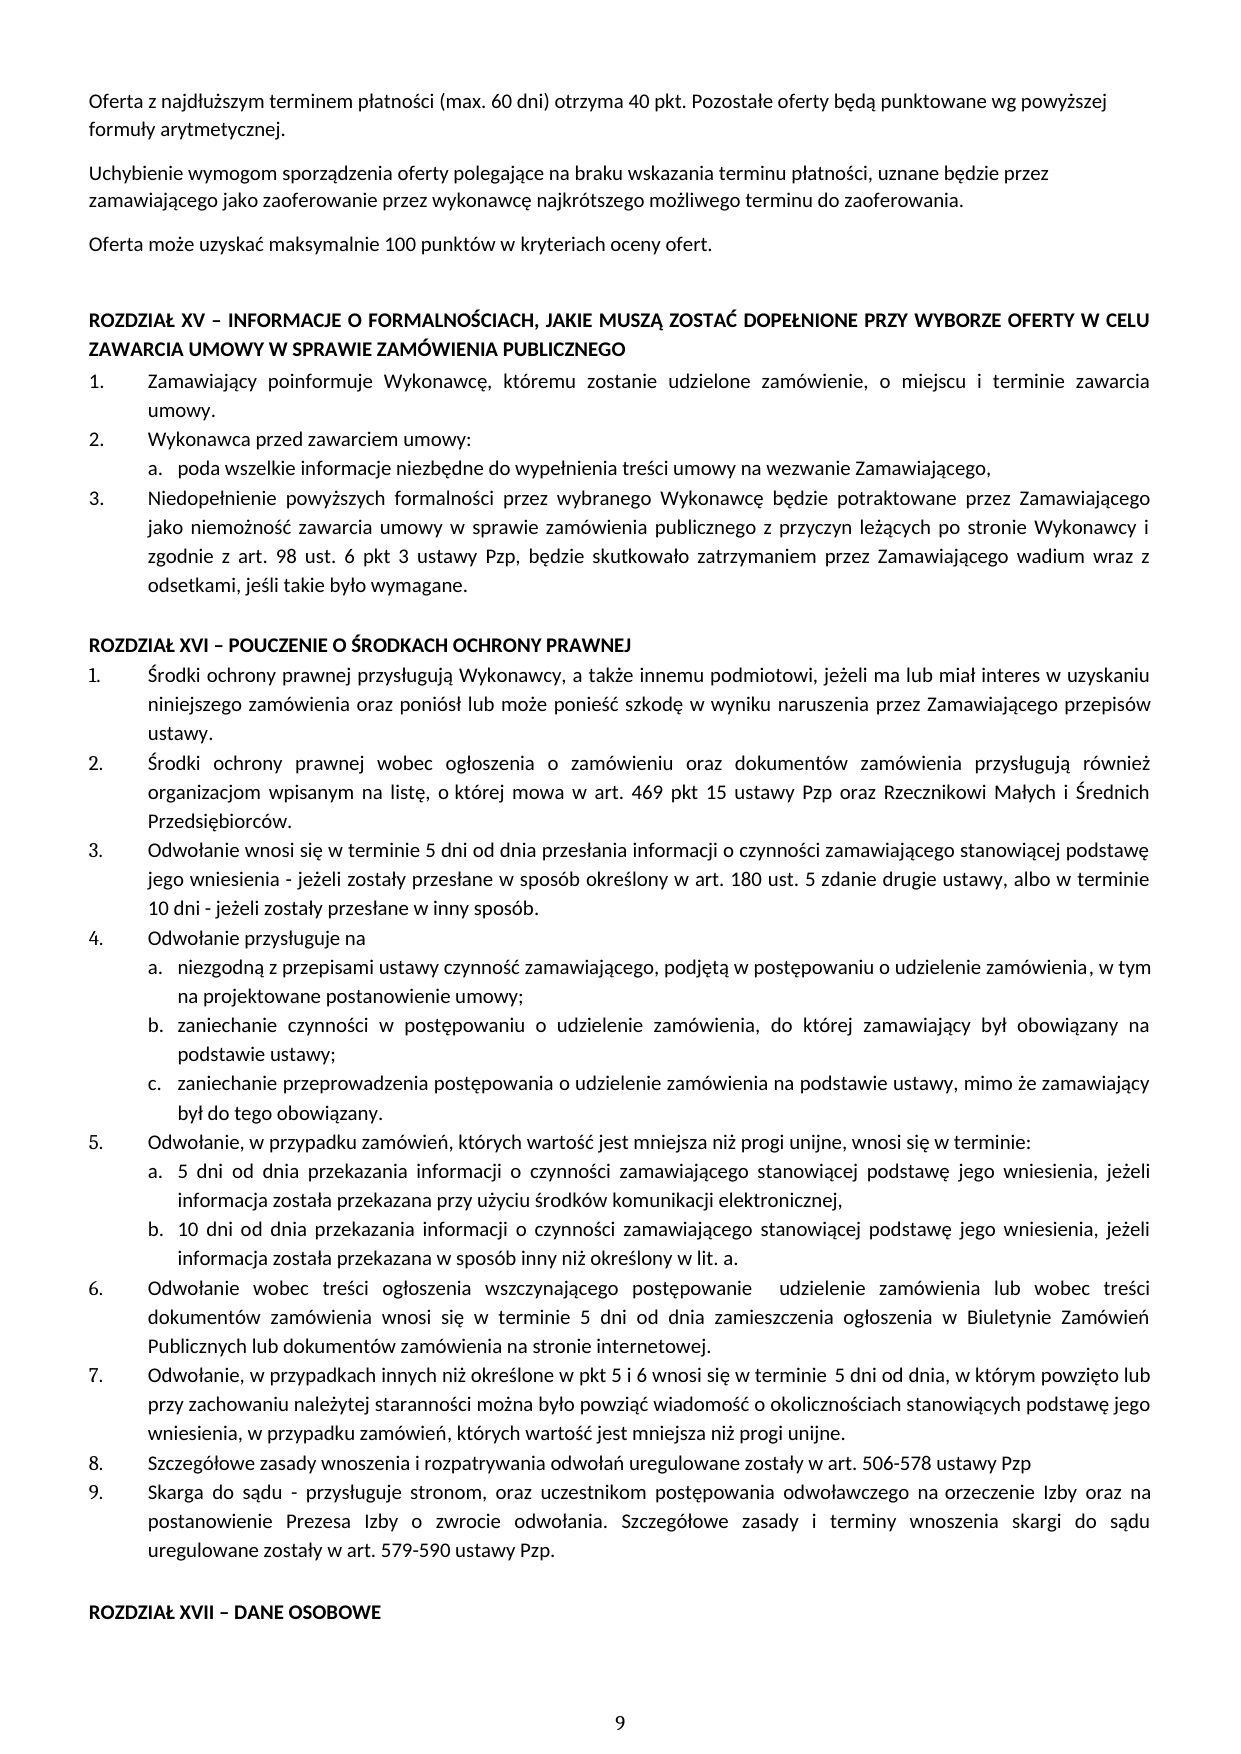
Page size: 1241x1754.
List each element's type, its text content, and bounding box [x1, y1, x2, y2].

text ROZDZIAŁ XVI – POUCZENIE O ŚRODKACH OCHRONY PRAWNEJ [89, 632, 1152, 658]
list Środki ochrony prawnej wobec ogłoszenia o zamówieniu oraz dokumentów zamówienia przysługują również organizacjom wpisanym na listę, o której mowa w art. 469 pkt 15 ustawy Pzp oraz Rzecznikowi Małych i Średnich Przedsiębiorców. [89, 750, 1152, 833]
list niezgodną z przepisami ustawy czynność zamawiającego, podjętą w postępowaniu o udzielenie zamówienia, w tym na projektowane postanowienie umowy; [148, 954, 1152, 1008]
text Oferta może uzyskać maksymalnie 100 punktów w kryteriach oceny ofert. [89, 232, 1152, 257]
list Niedopełnienie powyższych formalności przez wybranego Wykonawcę będzie potraktowane przez Zamawiającego jako niemożność zawarcia umowy w sprawie zamówienia publicznego z przyczyn leżących po stronie Wykonawcy i zgodnie z art. 98 ust. 6 pkt 3 ustawy Pzp, będzie skutkowało zatrzymaniem przez Zamawiającego wadium wraz z odsetkami, jeśli takie było wymagane. [89, 485, 1152, 598]
list 10 dni od dnia przekazania informacji o czynności zamawiającego stanowiącej podstawę jego wniesienia, jeżeli informacja została przekazana w sposób inny niż określony w lit. a. [148, 1216, 1152, 1271]
text Oferta z najdłuższym terminem płatności (max. 60 dni) otrzyma 40 pkt. Pozostałe oferty będą punktowane wg powyższej formuły arytmetycznej. [89, 89, 1152, 141]
list Zamawiający poinformuje Wykonawcę, któremu zostanie udzielone zamówienie, o miejscu i terminie zawarcia umowy. [89, 368, 1152, 423]
text Uchybienie wymogom sporządzenia oferty polegające na braku wskazania terminu płatności, uznane będzie przez zamawiającego jako zaoferowanie przez wykonawcę najkrótszego możliwego terminu do zaoferowania. [89, 160, 1152, 213]
list Wykonawca przed zawarciem umowy: [89, 426, 1152, 452]
text ROZDZIAŁ XV – INFORMACJE O FORMALNOŚCIACH, JAKIE MUSZĄ ZOSTAĆ DOPEŁNIONE PRZY WYBORZE OFERTY W CELU ZAWARCIA UMOWY W SPRAWIE ZAMÓWIENIA PUBLICZNEGO [89, 307, 1152, 362]
text ROZDZIAŁ XVII – DANE OSOBOWE [89, 1599, 1152, 1624]
list Odwołanie wobec treści ogłoszenia wszczynającego postępowanie udzielenie zamówienia lub wobec treści dokumentów zamówienia wnosi się w terminie 5 dni od dnia zamieszczenia ogłoszenia w Biuletynie Zamówień Publicznych lub dokumentów zamówienia na stronie internetowej. [89, 1275, 1152, 1358]
list zaniechanie czynności w postępowaniu o udzielenie zamówienia, do której zamawiający był obowiązany na podstawie ustawy; [148, 1012, 1152, 1067]
list poda wszelkie informacje niezbędne do wypełnienia treści umowy na wezwanie Zamawiającego, [148, 456, 1152, 481]
list 5 dni od dnia przekazania informacji o czynności zamawiającego stanowiącej podstawę jego wniesienia, jeżeli informacja została przekazana przy użyciu środków komunikacji elektronicznej, [148, 1158, 1152, 1213]
list Odwołanie przysługuje na [89, 925, 1152, 950]
list Odwołanie wnosi się w terminie 5 dni od dnia przesłania informacji o czynności zamawiającego stanowiącej podstawę jego wniesienia - jeżeli zostały przesłane w sposób określony w art. 180 ust. 5 zdanie drugie ustawy, albo w terminie 10 dni - jeżeli zostały przesłane w inny sposób. [89, 837, 1152, 921]
list Skarga do sądu - przysługuje stronom, oraz uczestnikom postępowania odwoławczego na orzeczenie Izby oraz na postanowienie Prezesa Izby o zwrocie odwołania. Szczegółowe zasady i terminy wnoszenia skargi do sądu uregulowane zostały w art. 579-590 ustawy Pzp. [89, 1479, 1152, 1563]
list Odwołanie, w przypadku zamówień, których wartość jest mniejsza niż progi unijne, wnosi się w terminie: [89, 1129, 1152, 1154]
list Szczegółowe zasady wnoszenia i rozpatrywania odwołań uregulowane zostały w art. 506-578 ustawy Pzp [89, 1450, 1152, 1475]
list Odwołanie, w przypadkach innych niż określone w pkt 5 i 6 wnosi się w terminie 5 dni od dnia, w którym powzięto lub przy zachowaniu należytej staranności można było powziąć wiadomość o okolicznościach stanowiących podstawę jego wniesienia, w przypadku zamówień, których wartość jest mniejsza niż progi unijne. [89, 1362, 1152, 1446]
list Środki ochrony prawnej przysługują Wykonawcy, a także innemu podmiotowi, jeżeli ma lub miał interes w uzyskaniu niniejszego zamówienia oraz poniósł lub może ponieść szkodę w wyniku naruszenia przez Zamawiającego przepisów ustawy. [89, 662, 1152, 746]
list zaniechanie przeprowadzenia postępowania o udzielenie zamówienia na podstawie ustawy, mimo że zamawiający był do tego obowiązany. [148, 1071, 1152, 1125]
